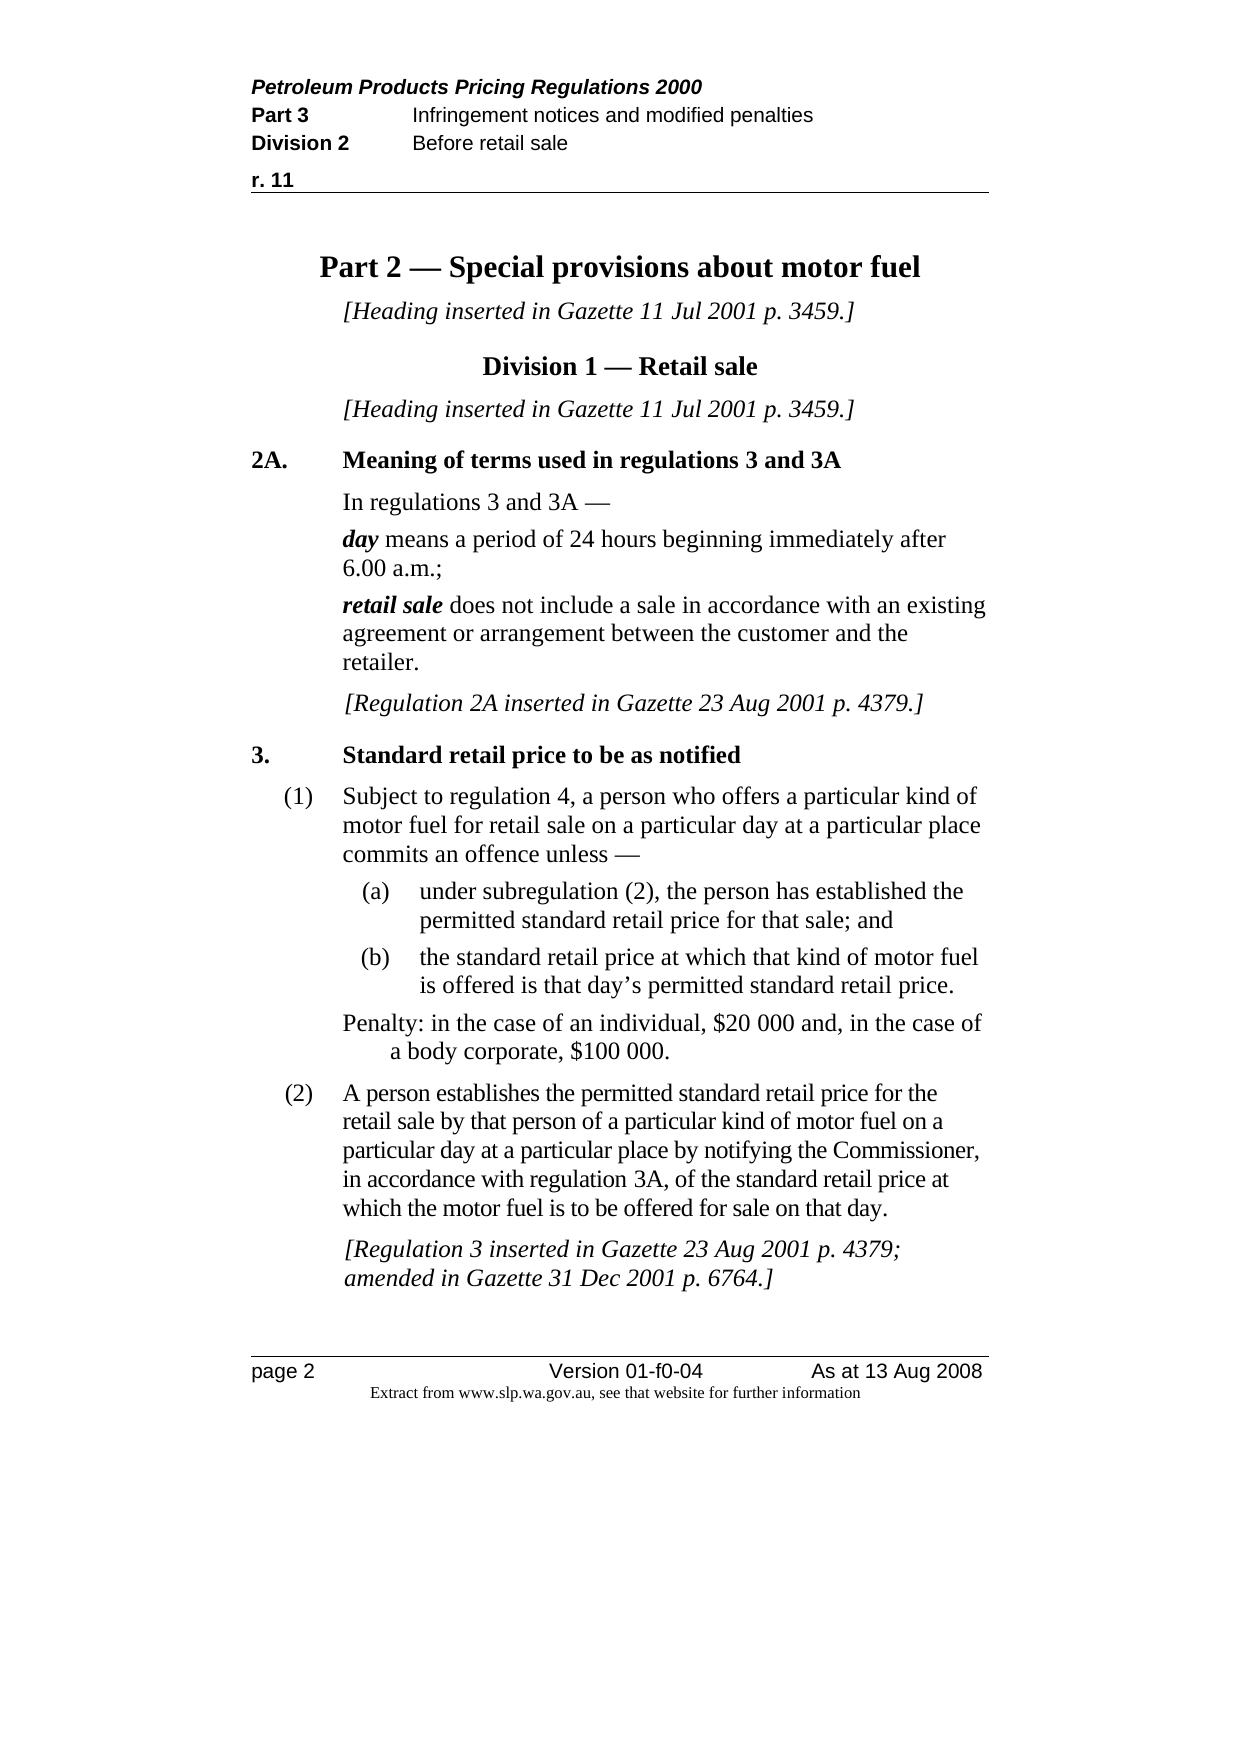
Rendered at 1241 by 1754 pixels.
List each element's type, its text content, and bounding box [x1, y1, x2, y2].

text Penalty: in the case of an individual, $20 000 and, in the case of a body corporate, $100 000. [251, 1008, 989, 1065]
subtitle Division 1 — Retail sale [251, 350, 989, 381]
subtitle [Heading inserted in Gazette 11 Jul 2001 p. 3459.] [251, 296, 989, 325]
text (1) Subject to regulation 4, a person who offers a particular kind of motor fuel for retail sale on a particular day at a particular place commits an offence unless — [251, 781, 989, 868]
text day means a period of 24 hours beginning immediately after 6.00 a.m.; [251, 524, 989, 581]
subtitle [Heading inserted in Gazette 11 Jul 2001 p. 3459.] [251, 394, 989, 423]
subtitle 2A. Meaning of terms used in regulations 3 and 3A [251, 446, 989, 474]
text [Regulation 2A inserted in Gazette 23 Aug 2001 p. 4379.] [251, 688, 989, 717]
text [Regulation 3 inserted in Gazette 23 Aug 2001 p. 4379; amended in Gazette 31 Dec 2001 p. 6764.] [251, 1234, 989, 1291]
subtitle 3. Standard retail price to be as notified [251, 740, 989, 769]
text retail sale does not include a sale in accordance with an existing agreement or arrangement between the customer and the retailer. [251, 590, 989, 676]
text (b) the standard retail price at which that kind of motor fuel is offered is that day’s permitted standard retail price. [251, 942, 989, 999]
text In regulations 3 and 3A — [251, 487, 989, 516]
subtitle Part 2 — Special provisions about motor fuel [251, 248, 989, 284]
text (2) A person establishes the permitted standard retail price for the retail sale by that person of a particular kind of motor fuel on a particular day at a particular place by notifying the Commissioner, in accordance with regulation 3A, of the standard retail price at which the motor fuel is to be offered for sale on that day. [251, 1078, 989, 1221]
text (a) under subregulation (2), the person has established the permitted standard retail price for that sale; and [251, 876, 989, 933]
